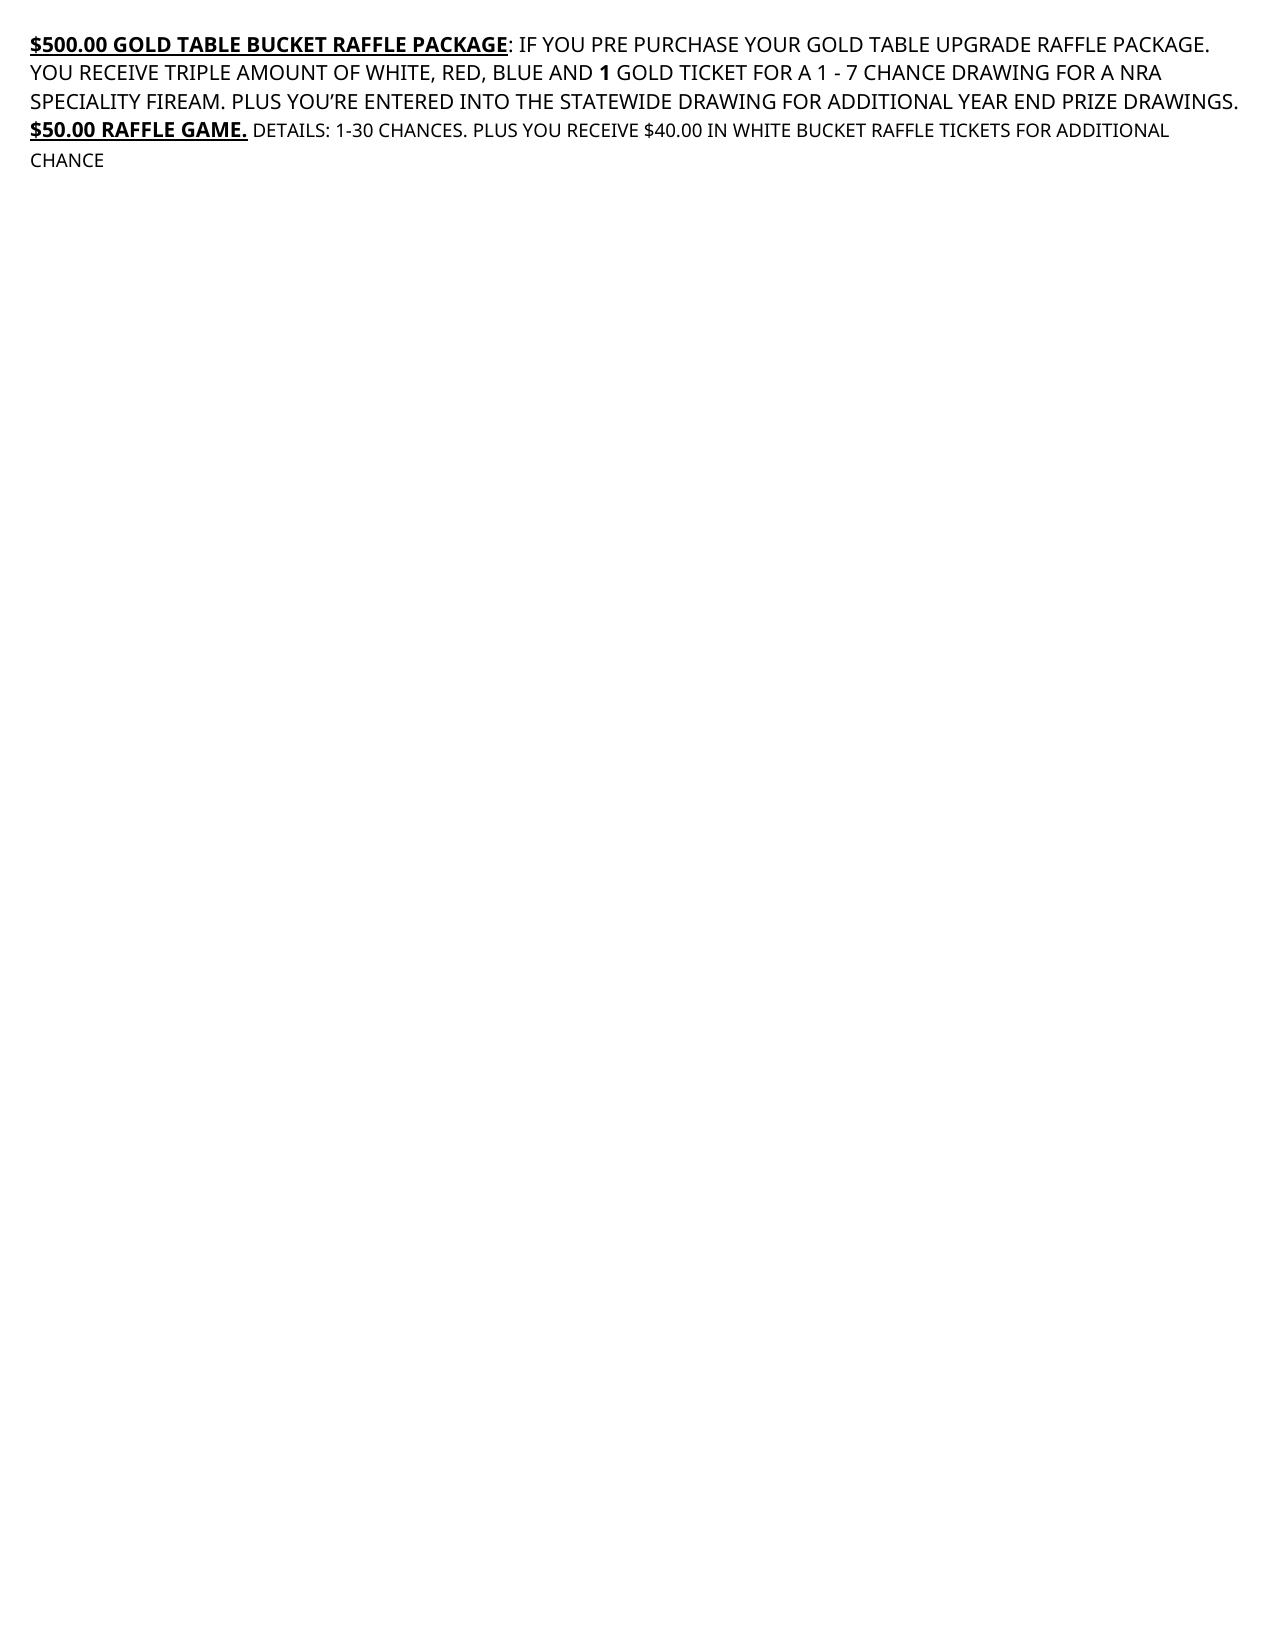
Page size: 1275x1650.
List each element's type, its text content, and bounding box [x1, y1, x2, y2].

text $50.00 Raffle game. details: 1-30 chances. plus you receive $40.00 in white bucket raffle tickets for additional chance [30, 115, 1245, 173]
text $500.00 Gold Table Bucket raffle package: if you pre purchase your gold table upgrade raffle package. you receive triple amount of white, red, blue and 1 gold ticket for a 1 - 7 chance drawing for a nra speciality fiream. Plus YOU’RE entered into the statewide drawing for additional year end prize drawings. [30, 30, 1245, 115]
